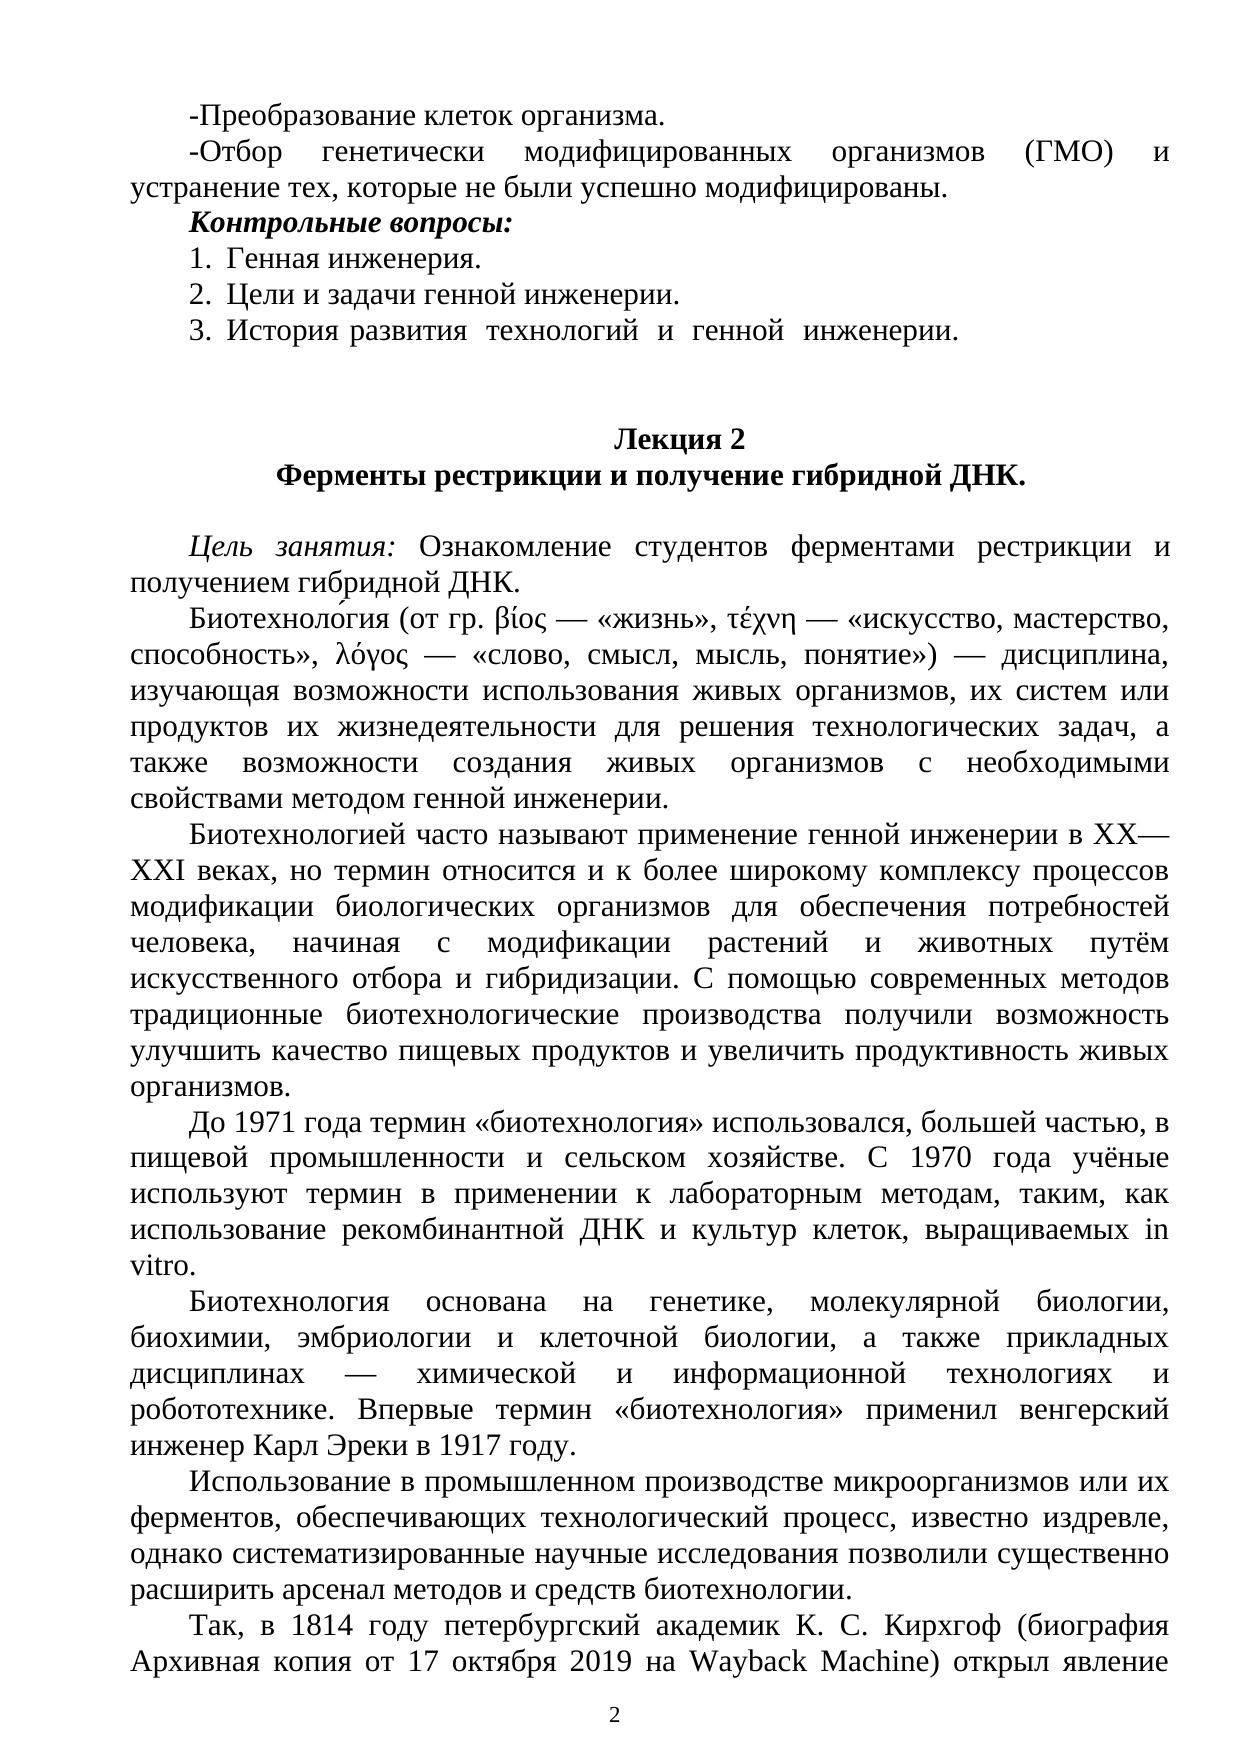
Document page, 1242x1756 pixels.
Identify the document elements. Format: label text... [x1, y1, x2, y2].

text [130, 1606, 1171, 1678]
text Использование в промышленном производстве микроорганизмов или их ферментов, обеспечивающих технологический процесс, известно издревле, однако систематизированные научные исследования позволили существенно расширить арсенал методов и средств биотехнологии. [130, 1462, 1171, 1606]
text Лекция 2 [189, 420, 1171, 456]
text Биотехноло́гия (от гр. βίος — «жизнь», τέχνη — «искусство, мастерство, способность», λόγος — «слово, смысл, мысль, понятие») — дисциплина, изучающая возможности использования живых организмов, их систем или продуктов их жизнедеятельности для решения технологических задач, а также возможности создания живых организмов с необходимыми свойствами методом генной инженерии. [130, 599, 1171, 815]
list Цели и задачи генной инженерии. [189, 276, 1183, 312]
list Генная инженерия. [189, 240, 1183, 276]
text Биотехнология основана на генетике, молекулярной биологии, биохимии, эмбриологии и клеточной биологии, а также прикладных дисциплинах — химической и информационной технологиях и робототехнике. Впервые термин «биотехнология» применил венгерский инженер Карл Эреки в 1917 году. [130, 1283, 1171, 1462]
text До 1971 года термин «биотехнология» использовался, большей частью, в пищевой промышленности и сельском хозяйстве. С 1970 года учёные используют термин в применении к лабораторным методам, таким, как использование рекомбинантной ДНК и культур клеток, выращиваемых in vitro. [130, 1103, 1171, 1282]
text Цель занятия: Ознакомление студентов ферментами рестрикции и получением гибридной ДНК. [130, 527, 1171, 599]
subtitle Контрольные вопросы: [189, 204, 1183, 240]
text Ферменты рестрикции и получение гибридной ДНК. [119, 456, 1183, 492]
text Биотехнологией часто называют применение генной инженерии в XX—XXI веках, но термин относится и к более широкому комплексу процессов модификации биологических организмов для обеспечения потребностей человека, начиная с модификации растений и животных путём искусственного отбора и гибридизации. С помощью современных методов традиционные биотехнологические производства получили возможность улучшить качество пищевых продуктов и увеличить продуктивность живых организмов. [130, 815, 1171, 1103]
text -Преобразование клеток организма. [130, 96, 1171, 132]
text -Отбор генетически модифицированных организмов (ГМО) и устранение тех, которые не были успешно модифицированы. [130, 132, 1171, 204]
list История развития технологий и генной инженерии. [189, 312, 1183, 348]
